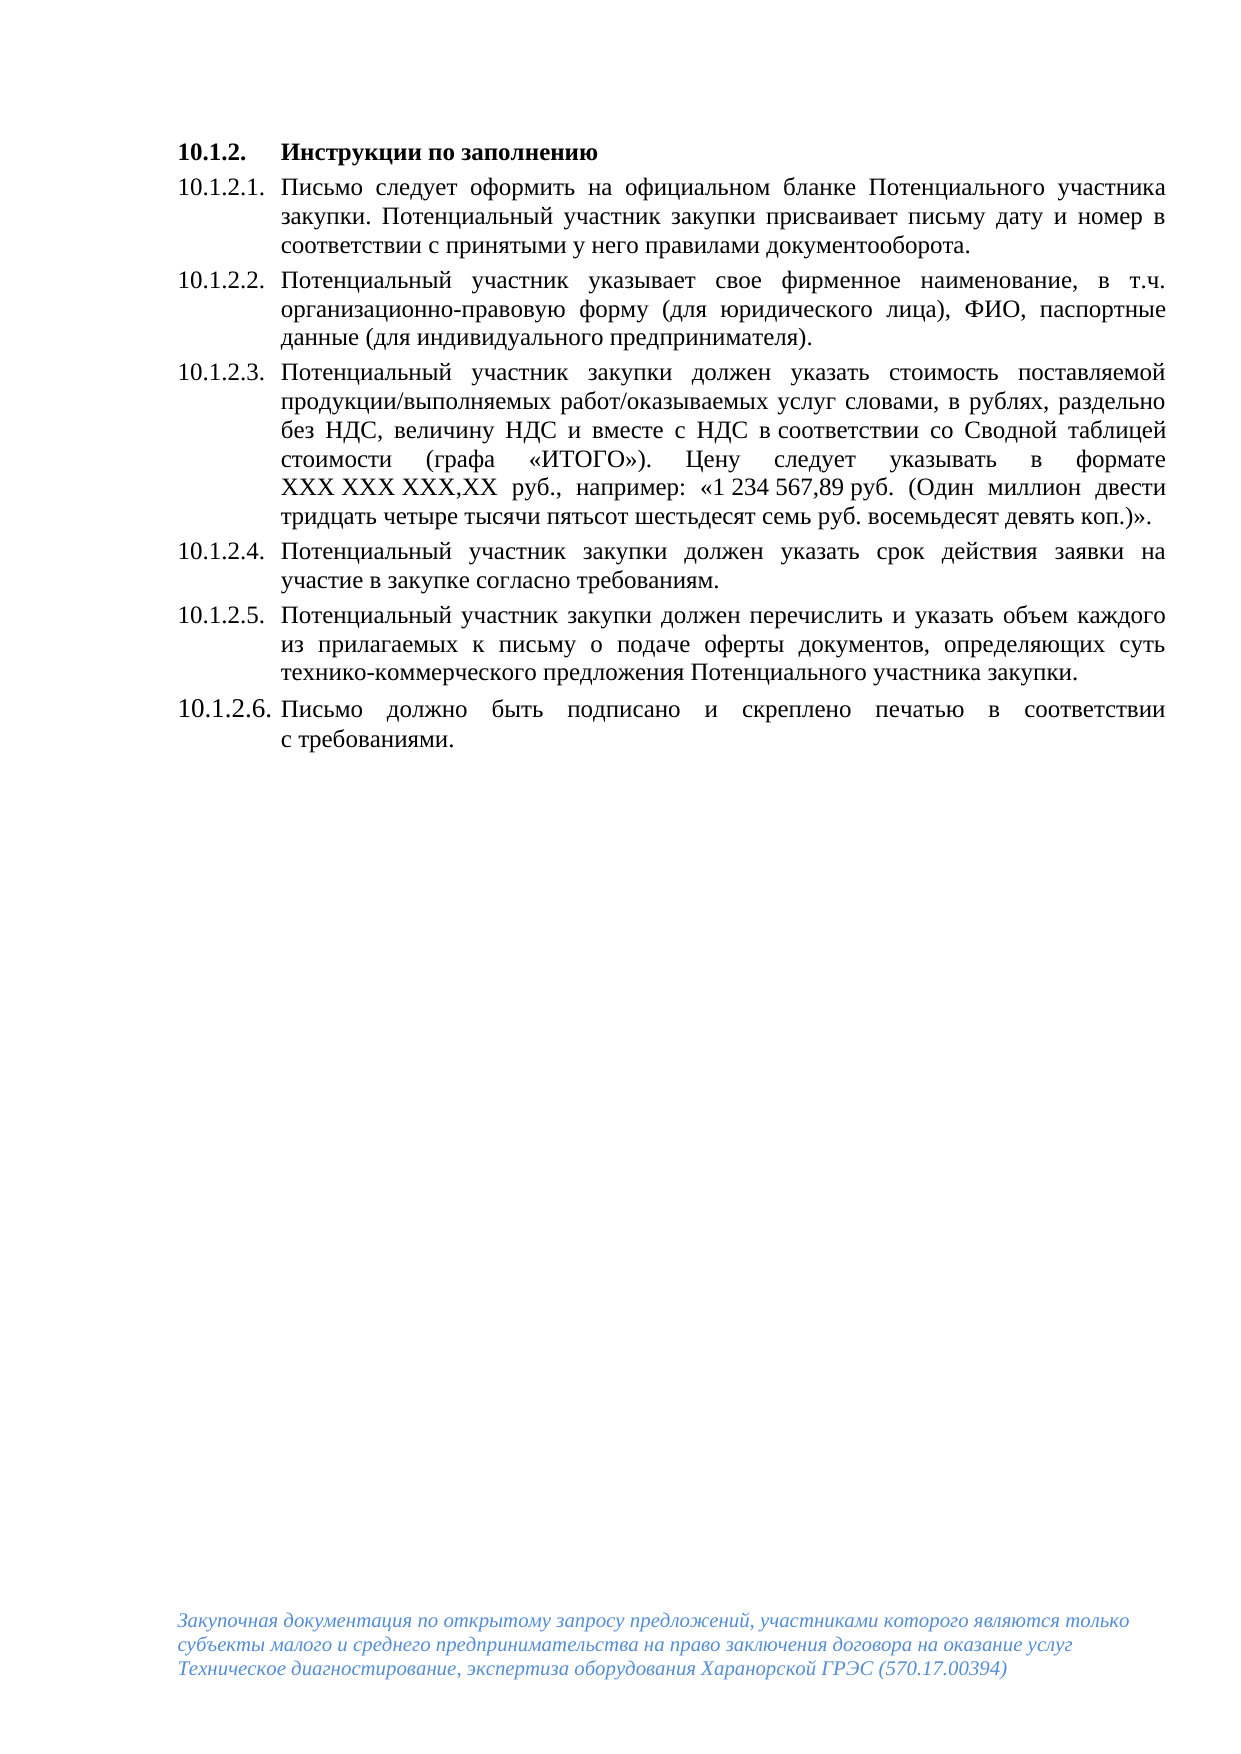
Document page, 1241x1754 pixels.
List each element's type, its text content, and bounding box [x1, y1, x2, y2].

list Потенциальный участник указывает свое фирменное наименование, в т.ч. организационно-правовую форму (для юридического лица), ФИО, паспортные данные (для индивидуального предпринимателя). [177, 265, 1167, 351]
list Письмо должно быть подписано и скреплено печатью в соответствии с требованиями. [177, 692, 1167, 752]
list Потенциальный участник закупки должен перечислить и указать объем каждого из прилагаемых к письму о подаче оферты документов, определяющих суть технико-коммерческого предложения Потенциального участника закупки. [177, 600, 1167, 686]
list Потенциальный участник закупки должен указать стоимость поставляемой продукции/выполняемых работ/оказываемых услуг словами, в рублях, раздельно без НДС, величину НДС и вместе с НДС в соответствии со Сводной таблицей стоимости (графа «ИТОГО»). Цену следует указывать в формате ХХХ ХХХ ХХХ,ХХ руб., например: «1 234 567,89 руб. (Один миллион двести тридцать четыре тысячи пятьсот шестьдесят семь руб. восемьдесят девять коп.)». [177, 357, 1167, 530]
list Инструкции по заполнению [177, 137, 1167, 166]
list Письмо следует оформить на официальном бланке Потенциального участника закупки. Потенциальный участник закупки присваивает письму дату и номер в соответствии с принятыми у него правилами документооборота. [177, 172, 1167, 259]
list Потенциальный участник закупки должен указать срок действия заявки на участие в закупке согласно требованиям. [177, 536, 1167, 594]
